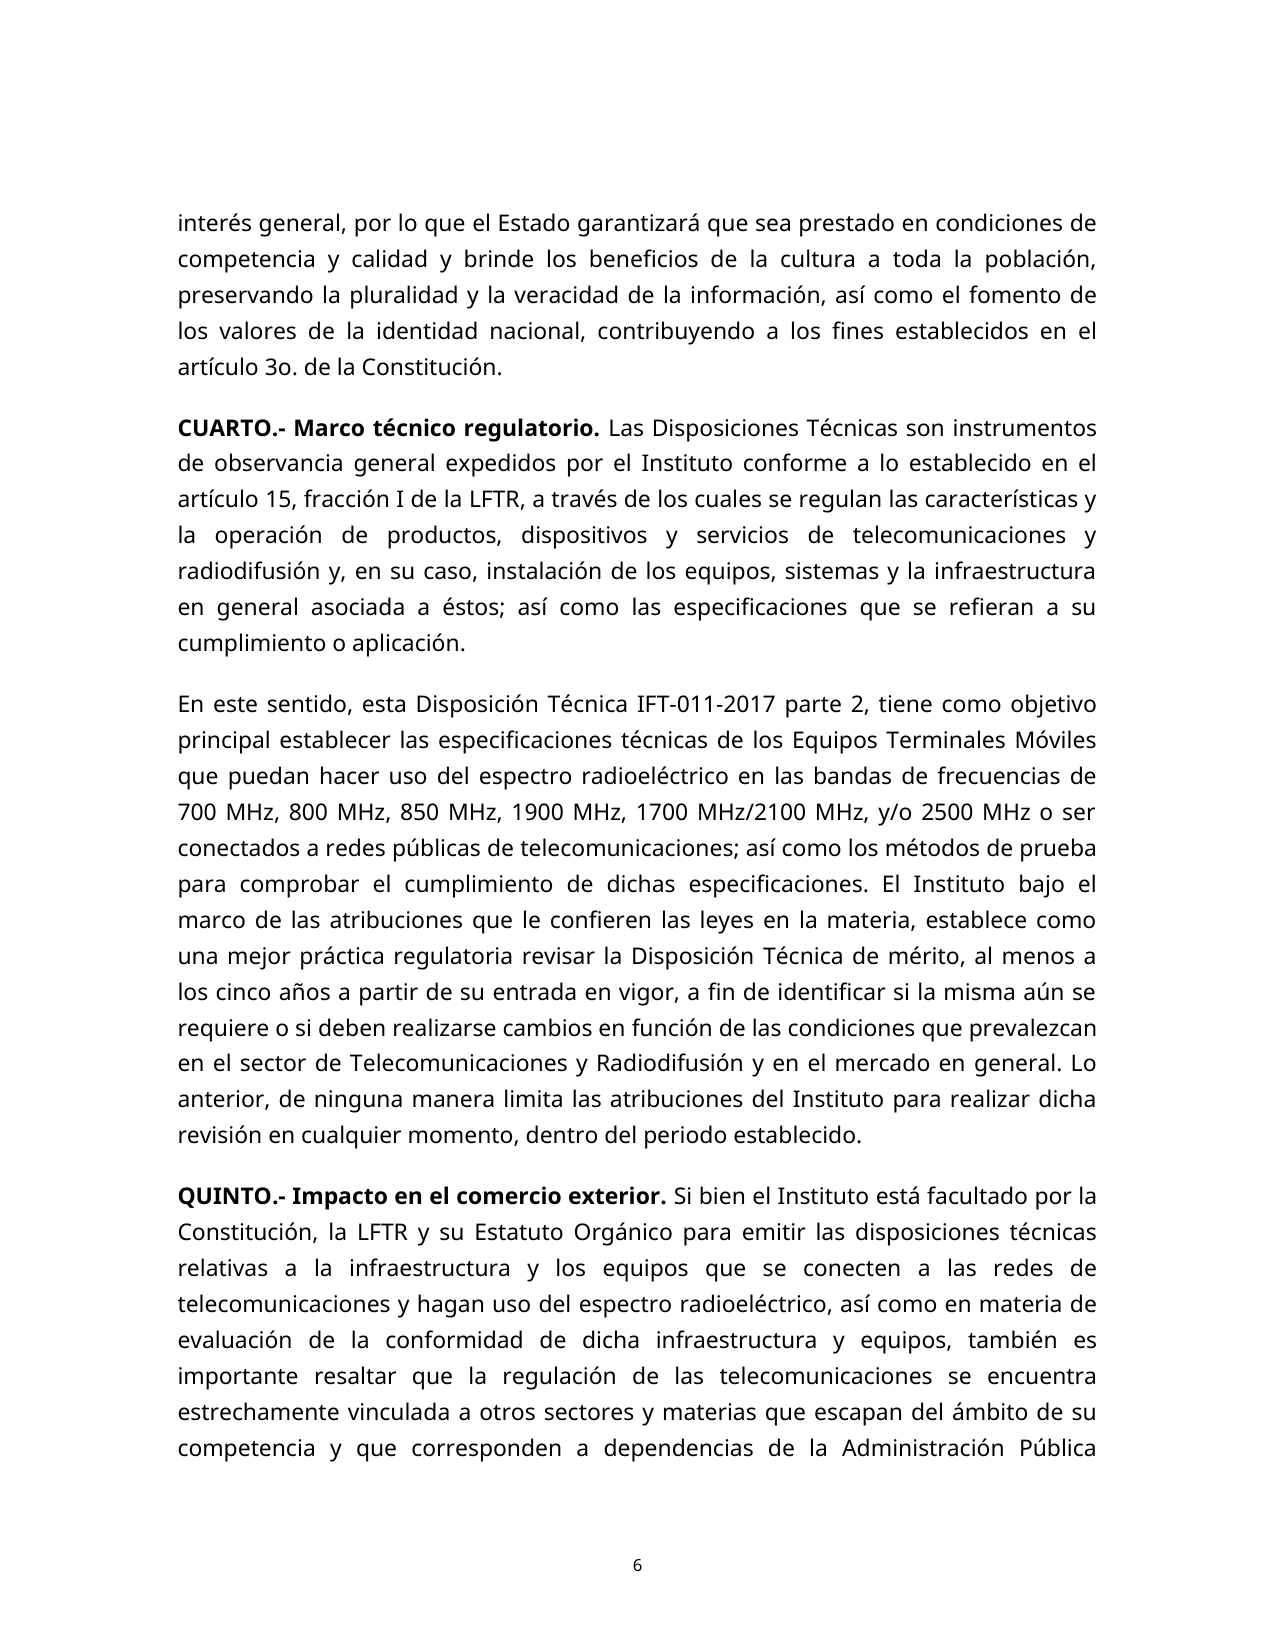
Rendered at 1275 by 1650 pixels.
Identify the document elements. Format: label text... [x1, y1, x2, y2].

text CUARTO.- Marco técnico regulatorio. Las Disposiciones Técnicas son instrumentos de observancia general expedidos por el Instituto conforme a lo establecido en el artículo 15, fracción I de la LFTR, a través de los cuales se regulan las características y la operación de productos, dispositivos y servicios de telecomunicaciones y radiodifusión y, en su caso, instalación de los equipos, sistemas y la infraestructura en general asociada a éstos; así como las especificaciones que se refieran a su cumplimiento o aplicación. [177, 411, 1098, 658]
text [177, 1180, 1098, 1463]
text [177, 207, 1098, 382]
text En este sentido, esta Disposición Técnica IFT-011-2017 parte 2, tiene como objetivo principal establecer las especificaciones técnicas de los Equipos Terminales Móviles que puedan hacer uso del espectro radioeléctrico en las bandas de frecuencias de 700 MHz, 800 MHz, 850 MHz, 1900 MHz, 1700 MHz/2100 MHz, y/o 2500 MHz o ser conectados a redes públicas de telecomunicaciones; así como los métodos de prueba para comprobar el cumplimiento de dichas especificaciones. El Instituto bajo el marco de las atribuciones que le confieren las leyes en la materia, establece como una mejor práctica regulatoria revisar la Disposición Técnica de mérito, al menos a los cinco años a partir de su entrada en vigor, a fin de identificar si la misma aún se requiere o si deben realizarse cambios en función de las condiciones que prevalezcan en el sector de Telecomunicaciones y Radiodifusión y en el mercado en general. Lo anterior, de ninguna manera limita las atribuciones del Instituto para realizar dicha revisión en cualquier momento, dentro del periodo establecido. [177, 688, 1098, 1151]
